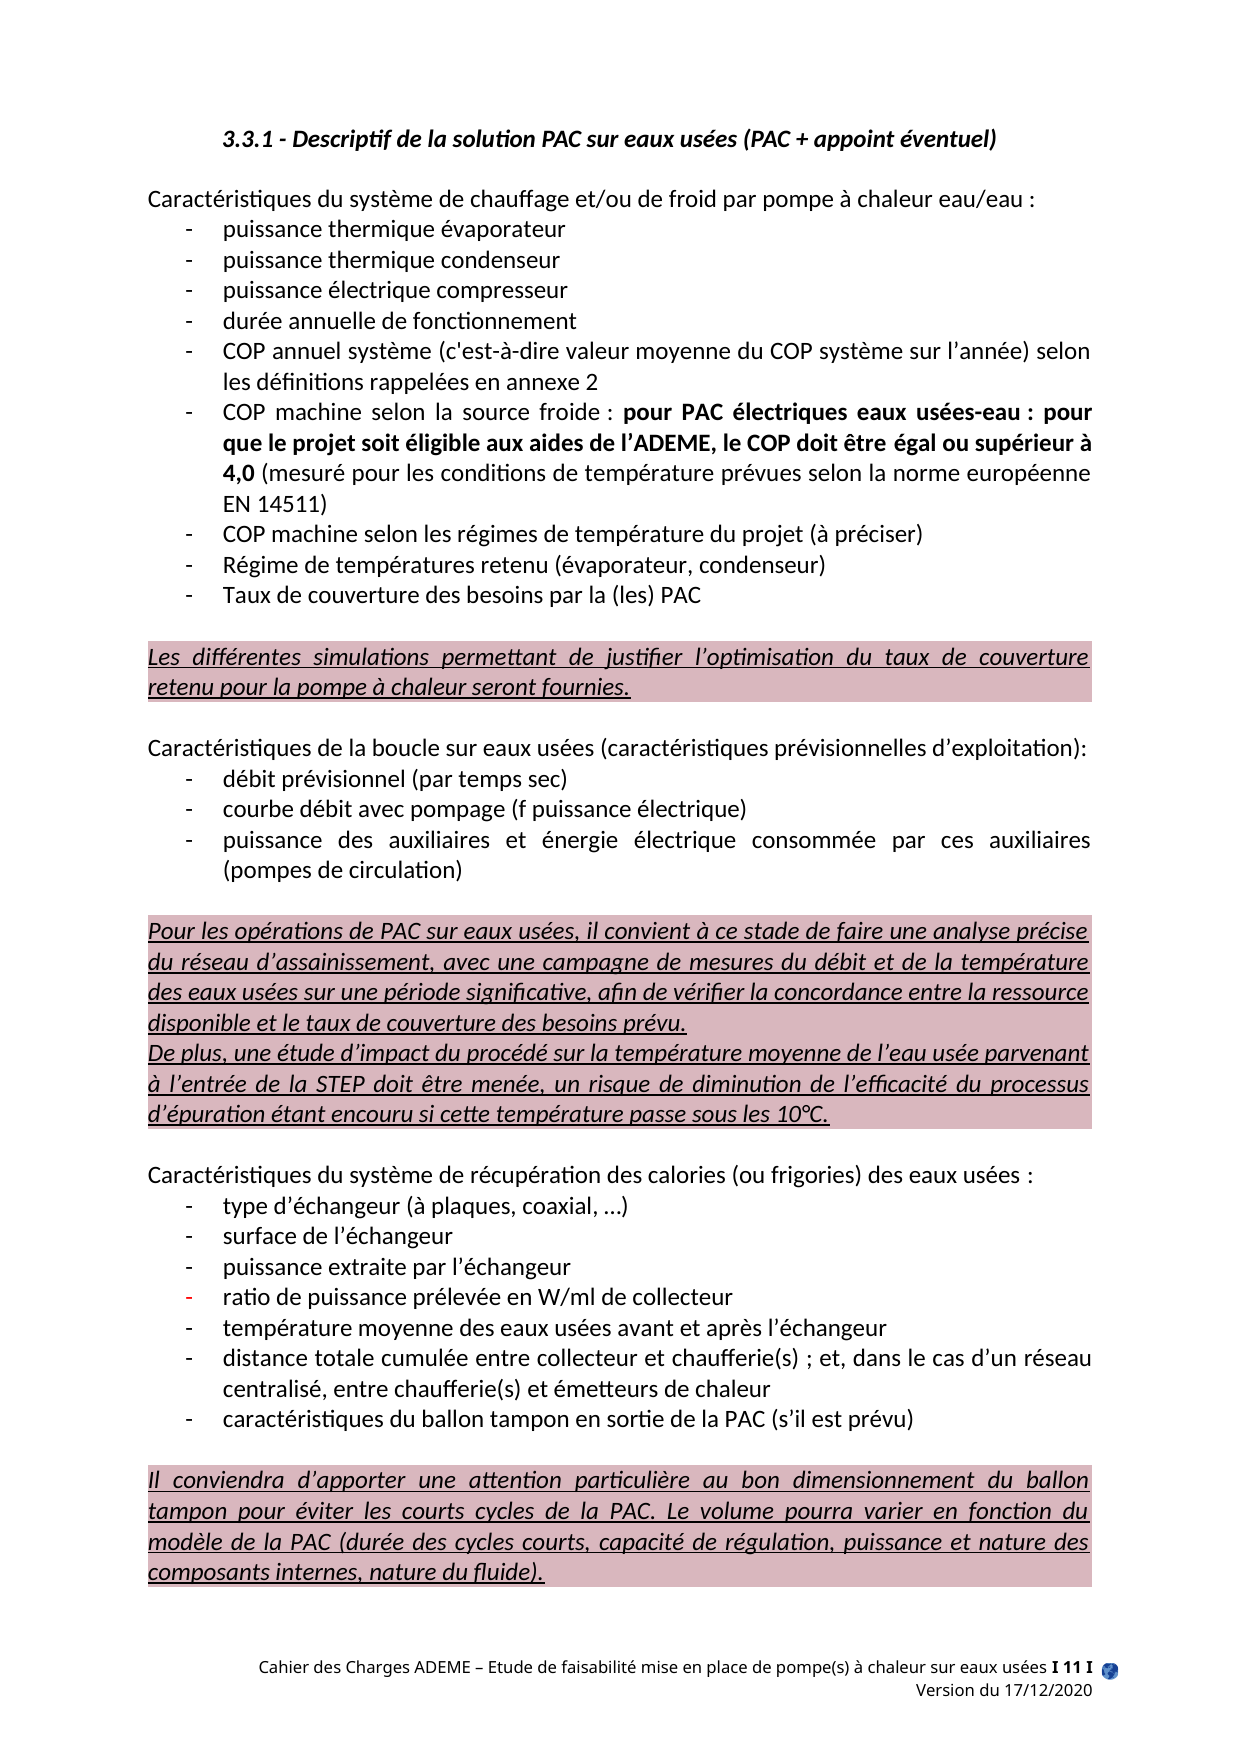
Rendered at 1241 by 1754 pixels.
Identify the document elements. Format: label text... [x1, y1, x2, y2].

subtitle Descriptif de la solution PAC sur eaux usées (PAC + appoint éventuel) [222, 123, 1092, 154]
text Caractéristiques du système de chauffage et/ou de froid par pompe à chaleur eau/eau : [148, 183, 1092, 213]
list ratio de puissance prélevée en W/ml de collecteur [185, 1282, 1092, 1312]
list puissance des auxiliaires et énergie électrique consommée par ces auxiliaires (pompes de circulation) [185, 824, 1092, 885]
list Taux de couverture des besoins par la (les) PAC [185, 579, 1092, 610]
text De plus, une étude d’impact du procédé sur la température moyenne de l’eau usée parvenant à l’entrée de la STEP doit être menée, un risque de diminution de l’efficacité du processus d’épuration étant encouru si cette température passe sous les 10°C. [148, 1037, 1092, 1129]
list distance totale cumulée entre collecteur et chaufferie(s) ; et, dans le cas d’un réseau centralisé, entre chaufferie(s) et émetteurs de chaleur [185, 1343, 1092, 1404]
list courbe débit avec pompage (f puissance électrique) [185, 793, 1092, 824]
list puissance thermique évaporateur [185, 213, 1092, 244]
list COP machine selon la source froide : pour PAC électriques eaux usées-eau : pour que le projet soit éligible aux aides de l’ADEME, le COP doit être égal ou supérieur à 4,0 (mesuré pour les conditions de température prévues selon la norme européenne EN 14511) [185, 396, 1092, 518]
list température moyenne des eaux usées avant et après l’échangeur [185, 1312, 1092, 1343]
list COP annuel système (c'est-à-dire valeur moyenne du COP système sur l’année) selon les définitions rappelées en annexe 2 [185, 335, 1092, 396]
picture [1101, 1663, 1119, 1680]
text Caractéristiques du système de récupération des calories (ou frigories) des eaux usées : [148, 1159, 1092, 1190]
list puissance thermique condenseur [185, 244, 1092, 274]
list COP machine selon les régimes de température du projet (à préciser) [185, 518, 1092, 549]
list puissance électrique compresseur [185, 274, 1092, 305]
text Caractéristiques de la boucle sur eaux usées (caractéristiques prévisionnelles d’exploitation): [148, 732, 1092, 763]
list Régime de températures retenu (évaporateur, condenseur) [185, 549, 1092, 579]
list débit prévisionnel (par temps sec) [185, 763, 1092, 793]
list puissance extraite par l’échangeur [185, 1251, 1092, 1282]
text Pour les opérations de PAC sur eaux usées, il convient à ce stade de faire une analyse précise du réseau d’assainissement, avec une campagne de mesures du débit et de la température des eaux usées sur une période significative, afin de vérifier la concordance entre la ressource disponible et le taux de couverture des besoins prévu. [148, 915, 1092, 1037]
text Il conviendra d’apporter une attention particulière au bon dimensionnement du ballon tampon pour éviter les courts cycles de la PAC. Le volume pourra varier en fonction du modèle de la PAC (durée des cycles courts, capacité de régulation, puissance et nature des composants internes, nature du fluide). [148, 1465, 1092, 1587]
text Les différentes simulations permettant de justifier l’optimisation du taux de couverture retenu pour la pompe à chaleur seront fournies. [148, 641, 1092, 702]
list surface de l’échangeur [185, 1221, 1092, 1251]
list durée annuelle de fonctionnement [185, 305, 1092, 335]
list caractéristiques du ballon tampon en sortie de la PAC (s’il est prévu) [185, 1404, 1092, 1434]
list type d’échangeur (à plaques, coaxial, …) [185, 1190, 1092, 1221]
